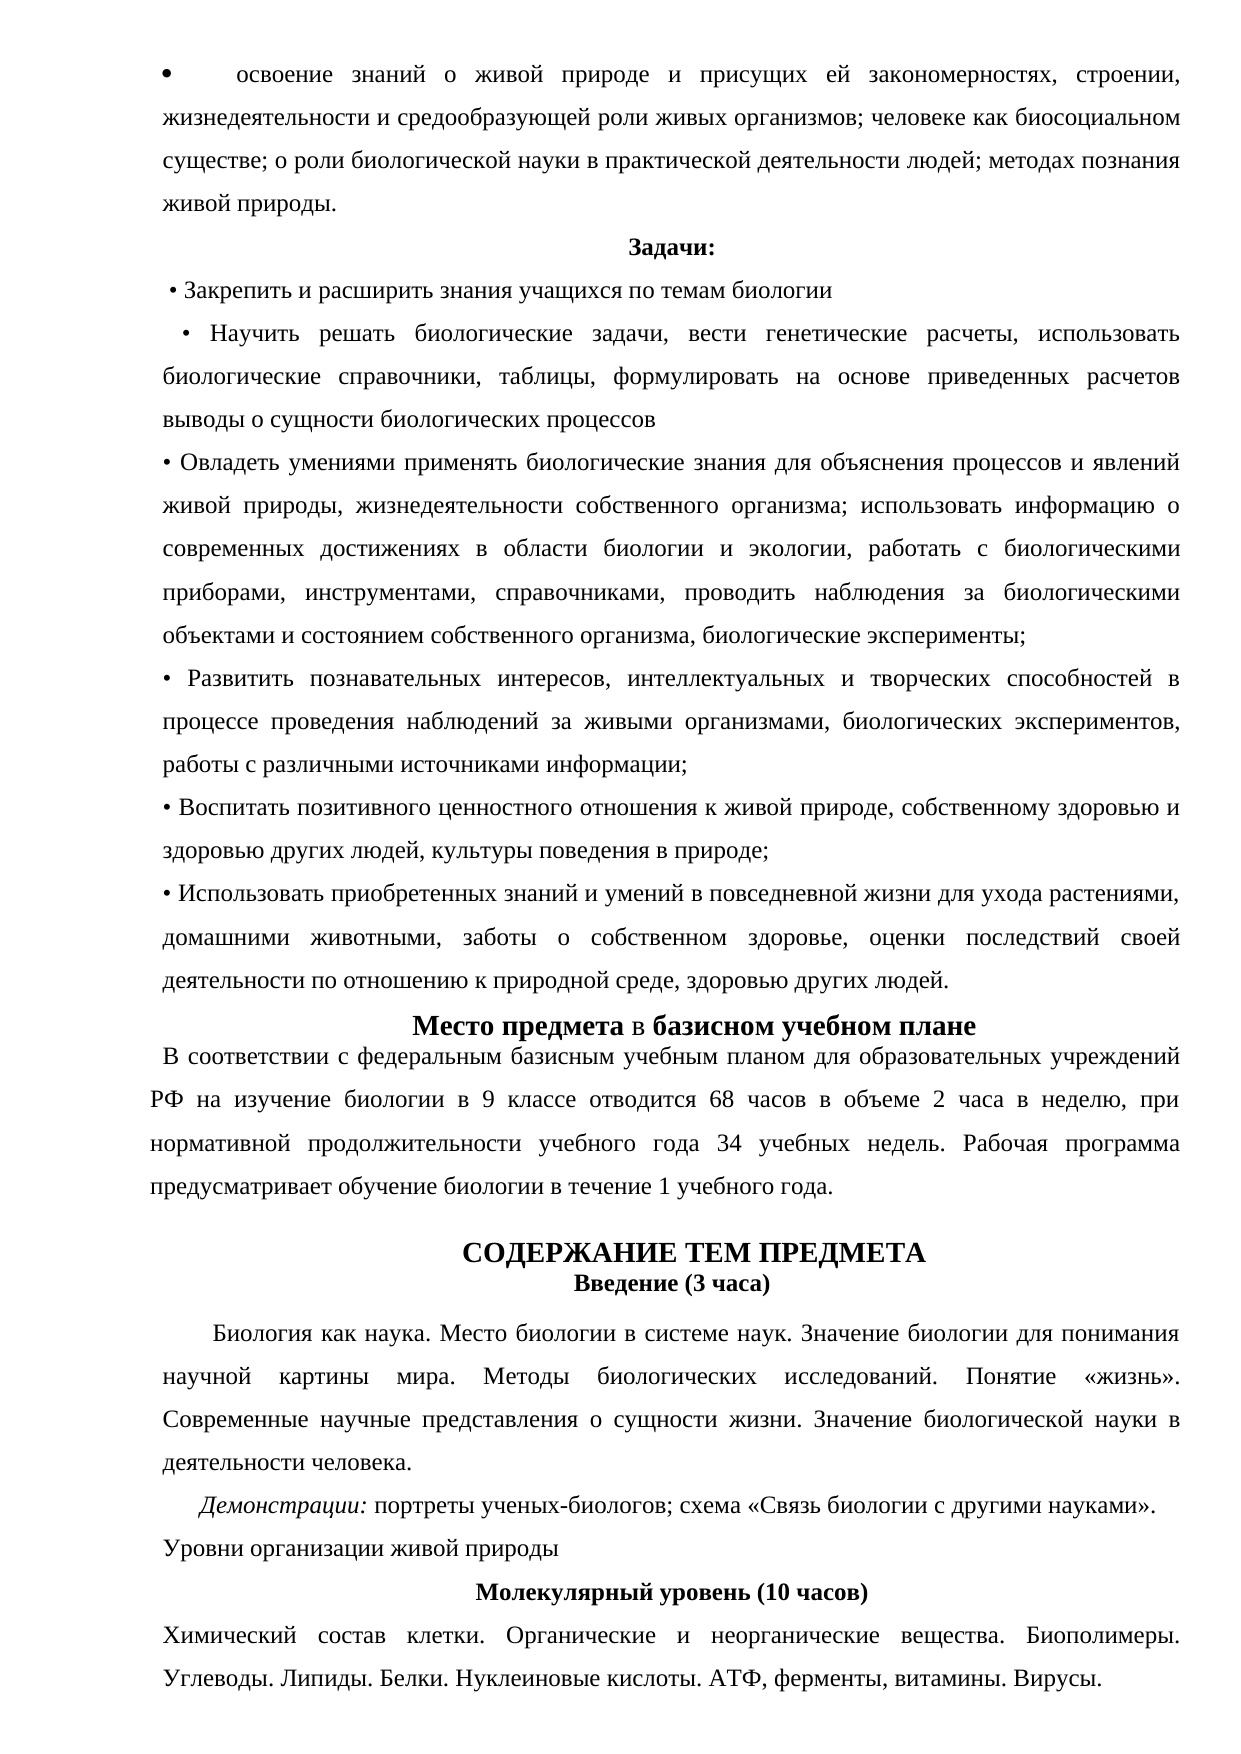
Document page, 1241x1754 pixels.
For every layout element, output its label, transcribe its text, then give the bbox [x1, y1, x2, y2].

text • Закрепить и расширить знания учащихся по темам биологии [162, 275, 1181, 303]
text Место предмета в базисном учебном плане [162, 1008, 1181, 1041]
text Биология как наука. Место биологии в системе наук. Значение биологии для понимания научной картины мира. Методы биологических исследований. Понятие «жизнь». Современные научные представления о сущности жизни. Значение биологической науки в деятельности человека. [162, 1318, 1181, 1476]
text Задачи: [162, 232, 1181, 260]
text Химический состав клетки. Органические и неорганические вещества. Биополимеры. Углеводы. Липиды. Белки. Нуклеиновые кислоты. АТФ, ферменты, витамины. Вирусы. [162, 1620, 1181, 1692]
text Молекулярный уровень (10 часов) [162, 1577, 1181, 1605]
text • Овладеть умениями применять биологические знания для объяснения процессов и явлений живой природы, жизнедеятельности собственного организма; использовать информацию о современных достижениях в области биологии и экологии, работать с биологическими приборами, инструментами, справочниками, проводить наблюдения за биологическими объектами и состоянием собственного организма, биологические эксперименты; [162, 447, 1181, 648]
text Демонстрации: портреты ученых-биологов; схема «Связь биологии с другими науками». [162, 1490, 1181, 1519]
text • Развитить познавательных интересов, интеллектуальных и творческих способностей в процессе проведения наблюдений за живыми организмами, биологических экспериментов, работы с различными источниками информации; [162, 663, 1181, 778]
list освоение знаний о живой природе и присущих ей закономерностях, строении, жизнедеятельности и средообразующей роли живых организмов; человеке как биосоциальном существе; о роли биологической науки в практической деятельности людей; методах познания живой природы. [162, 59, 1181, 217]
text СОДЕРЖАНИЕ ТЕМ ПРЕДМЕТА [162, 1235, 1181, 1268]
text Уровни организации живой природы [162, 1533, 1181, 1562]
text Введение (3 часа) [162, 1268, 1181, 1297]
text • Воспитать позитивного ценностного отношения к живой природе, собственному здоровью и здоровью других людей, культуры поведения в природе; [162, 792, 1181, 864]
text • Использовать приобретенных знаний и умений в повседневной жизни для ухода растениями, домашними животными, заботы о собственном здоровье, оценки последствий своей деятельности по отношению к природной среде, здоровью других людей. [162, 878, 1181, 993]
text В соответствии с федеральным базисным учебным планом для образовательных учреждений РФ на изучение биологии в 9 классе отводится 68 часов в объеме 2 часа в неделю, при нормативной продолжительности учебного года 34 учебных недель. Рабочая программа предусматривает обучение биологии в течение 1 учебного года. [150, 1041, 1181, 1199]
text • Научить решать биологические задачи, вести генетические расчеты, использовать биологические справочники, таблицы, формулировать на основе приведенных расчетов выводы о сущности биологических процессов [162, 318, 1181, 433]
